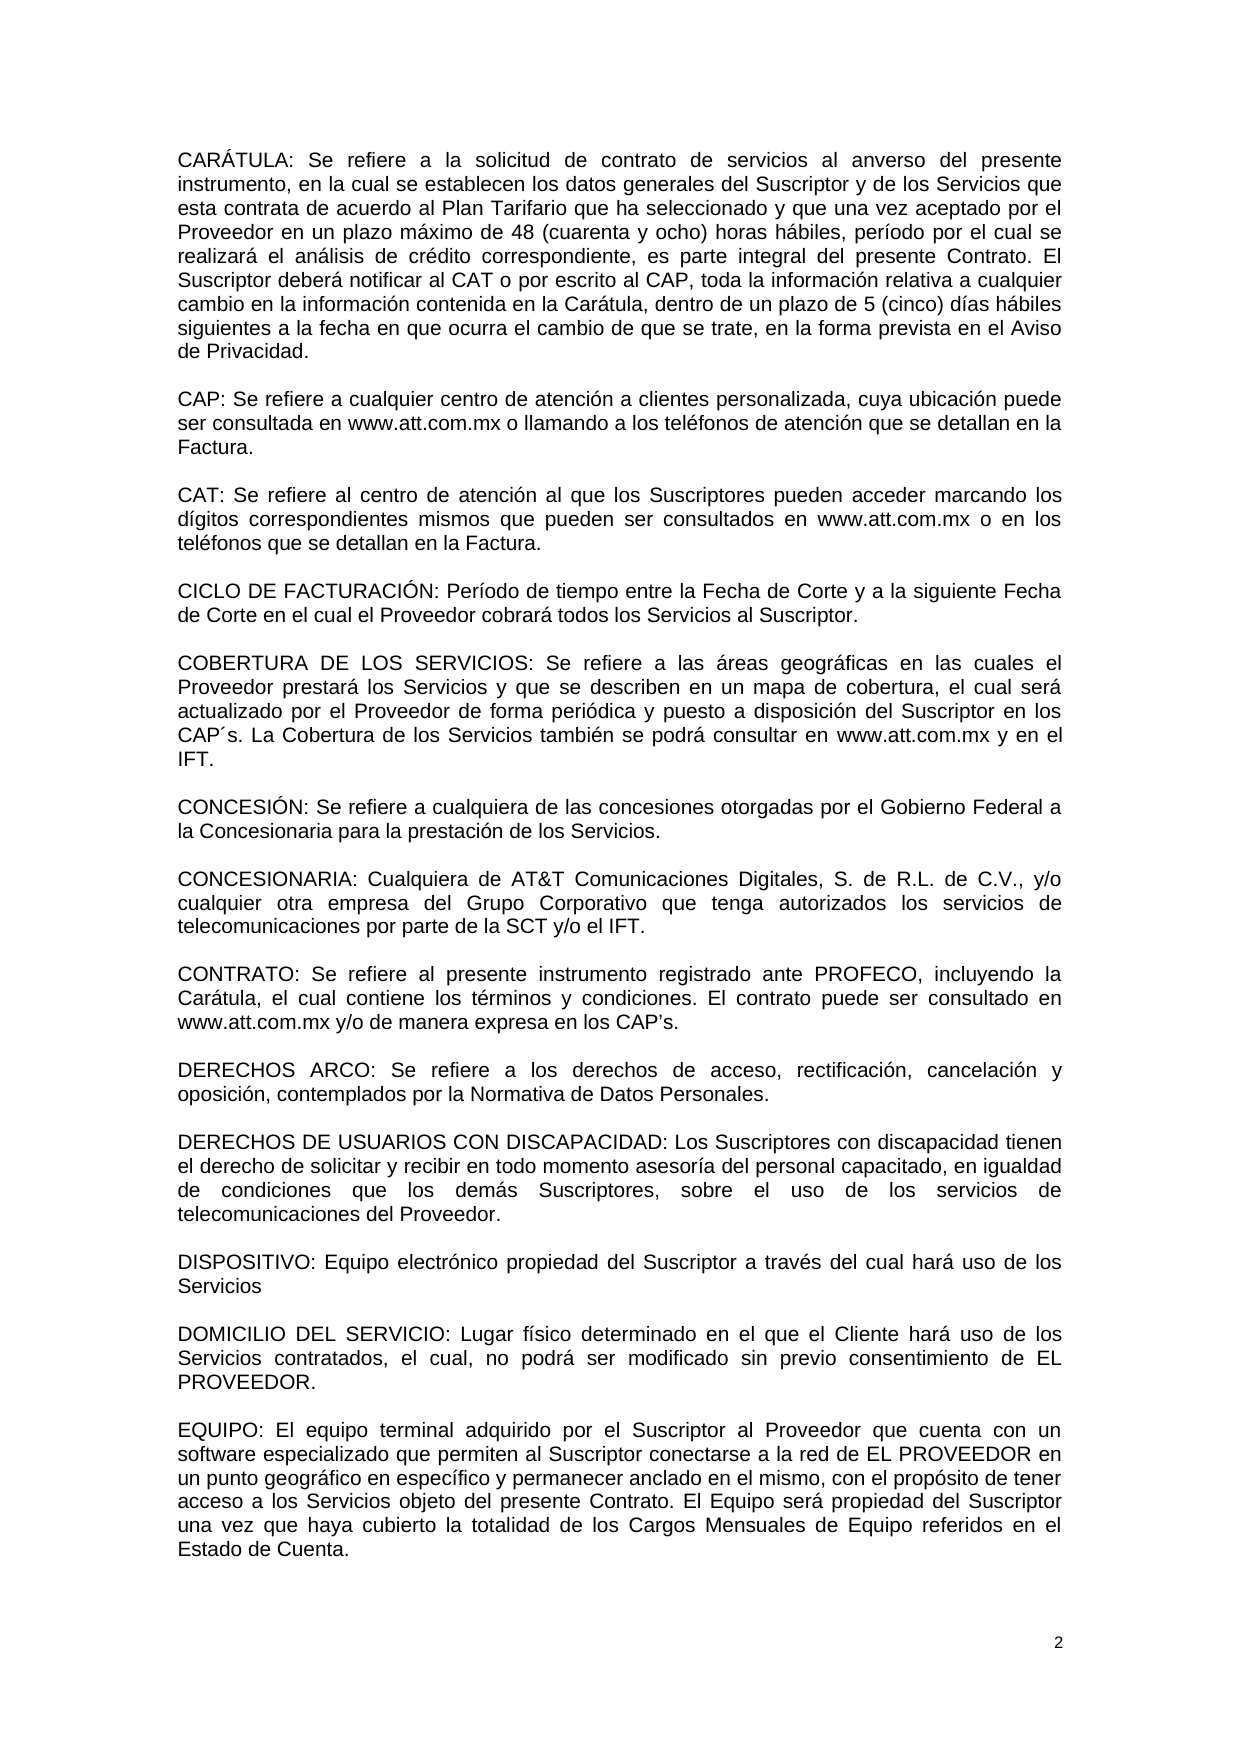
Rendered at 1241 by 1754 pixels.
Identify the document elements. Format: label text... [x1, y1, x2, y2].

text DISPOSITIVO: Equipo electrónico propiedad del Suscriptor a través del cual hará uso de los Servicios [177, 1250, 1063, 1298]
text EQUIPO: El equipo terminal adquirido por el Suscriptor al Proveedor que cuenta con un software especializado que permiten al Suscriptor conectarse a la red de EL PROVEEDOR en un punto geográfico en específico y permanecer anclado en el mismo, con el propósito de tener acceso a los Servicios objeto del presente Contrato. El Equipo será propiedad del Suscriptor una vez que haya cubierto la totalidad de los Cargos Mensuales de Equipo referidos en el Estado de Cuenta. [177, 1417, 1063, 1561]
text DERECHOS ARCO: Se refiere a los derechos de acceso, rectificación, cancelación y oposición, contemplados por la Normativa de Datos Personales. [177, 1058, 1063, 1106]
text DOMICILIO DEL SERVICIO: Lugar físico determinado en el que el Cliente hará uso de los Servicios contratados, el cual, no podrá ser modificado sin previo consentimiento de EL PROVEEDOR. [177, 1322, 1063, 1393]
text COBERTURA DE LOS SERVICIOS: Se refiere a las áreas geográficas en las cuales el Proveedor prestará los Servicios y que se describen en un mapa de cobertura, el cual será actualizado por el Proveedor de forma periódica y puesto a disposición del Suscriptor en los CAP´s. La Cobertura de los Servicios también se podrá consultar en www.att.com.mx y en el IFT. [177, 651, 1063, 771]
text DERECHOS DE USUARIOS CON DISCAPACIDAD: Los Suscriptores con discapacidad tienen el derecho de solicitar y recibir en todo momento asesoría del personal capacitado, en igualdad de condiciones que los demás Suscriptores, sobre el uso de los servicios de telecomunicaciones del Proveedor. [177, 1130, 1063, 1226]
text CONCESIÓN: Se refiere a cualquiera de las concesiones otorgadas por el Gobierno Federal a la Concesionaria para la prestación de los Servicios. [177, 794, 1063, 842]
text CONCESIONARIA: Cualquiera de AT&T Comunicaciones Digitales, S. de R.L. de C.V., y/o cualquier otra empresa del Grupo Corporativo que tenga autorizados los servicios de telecomunicaciones por parte de la SCT y/o el IFT. [177, 866, 1063, 938]
text CAT: Se refiere al centro de atención al que los Suscriptores pueden acceder marcando los dígitos correspondientes mismos que pueden ser consultados en www.att.com.mx o en los teléfonos que se detallan en la Factura. [177, 483, 1063, 555]
text CAP: Se refiere a cualquier centro de atención a clientes personalizada, cuya ubicación puede ser consultada en www.att.com.mx o llamando a los teléfonos de atención que se detallan en la Factura. [177, 387, 1063, 459]
text CARÁTULA: Se refiere a la solicitud de contrato de servicios al anverso del presente instrumento, en la cual se establecen los datos generales del Suscriptor y de los Servicios que esta contrata de acuerdo al Plan Tarifario que ha seleccionado y que una vez aceptado por el Proveedor en un plazo máximo de 48 (cuarenta y ocho) horas hábiles, período por el cual se realizará el análisis de crédito correspondiente, es parte integral del presente Contrato. El Suscriptor deberá notificar al CAT o por escrito al CAP, toda la información relativa a cualquier cambio en la información contenida en la Carátula, dentro de un plazo de 5 (cinco) días hábiles siguientes a la fecha en que ocurra el cambio de que se trate, en la forma prevista en el Aviso de Privacidad. [177, 148, 1063, 363]
text CONTRATO: Se refiere al presente instrumento registrado ante PROFECO, incluyendo la Carátula, el cual contiene los términos y condiciones. El contrato puede ser consultado en www.att.com.mx y/o de manera expresa en los CAP’s. [177, 962, 1063, 1034]
text CICLO DE FACTURACIÓN: Período de tiempo entre la Fecha de Corte y a la siguiente Fecha de Corte en el cual el Proveedor cobrará todos los Servicios al Suscriptor. [177, 579, 1063, 627]
